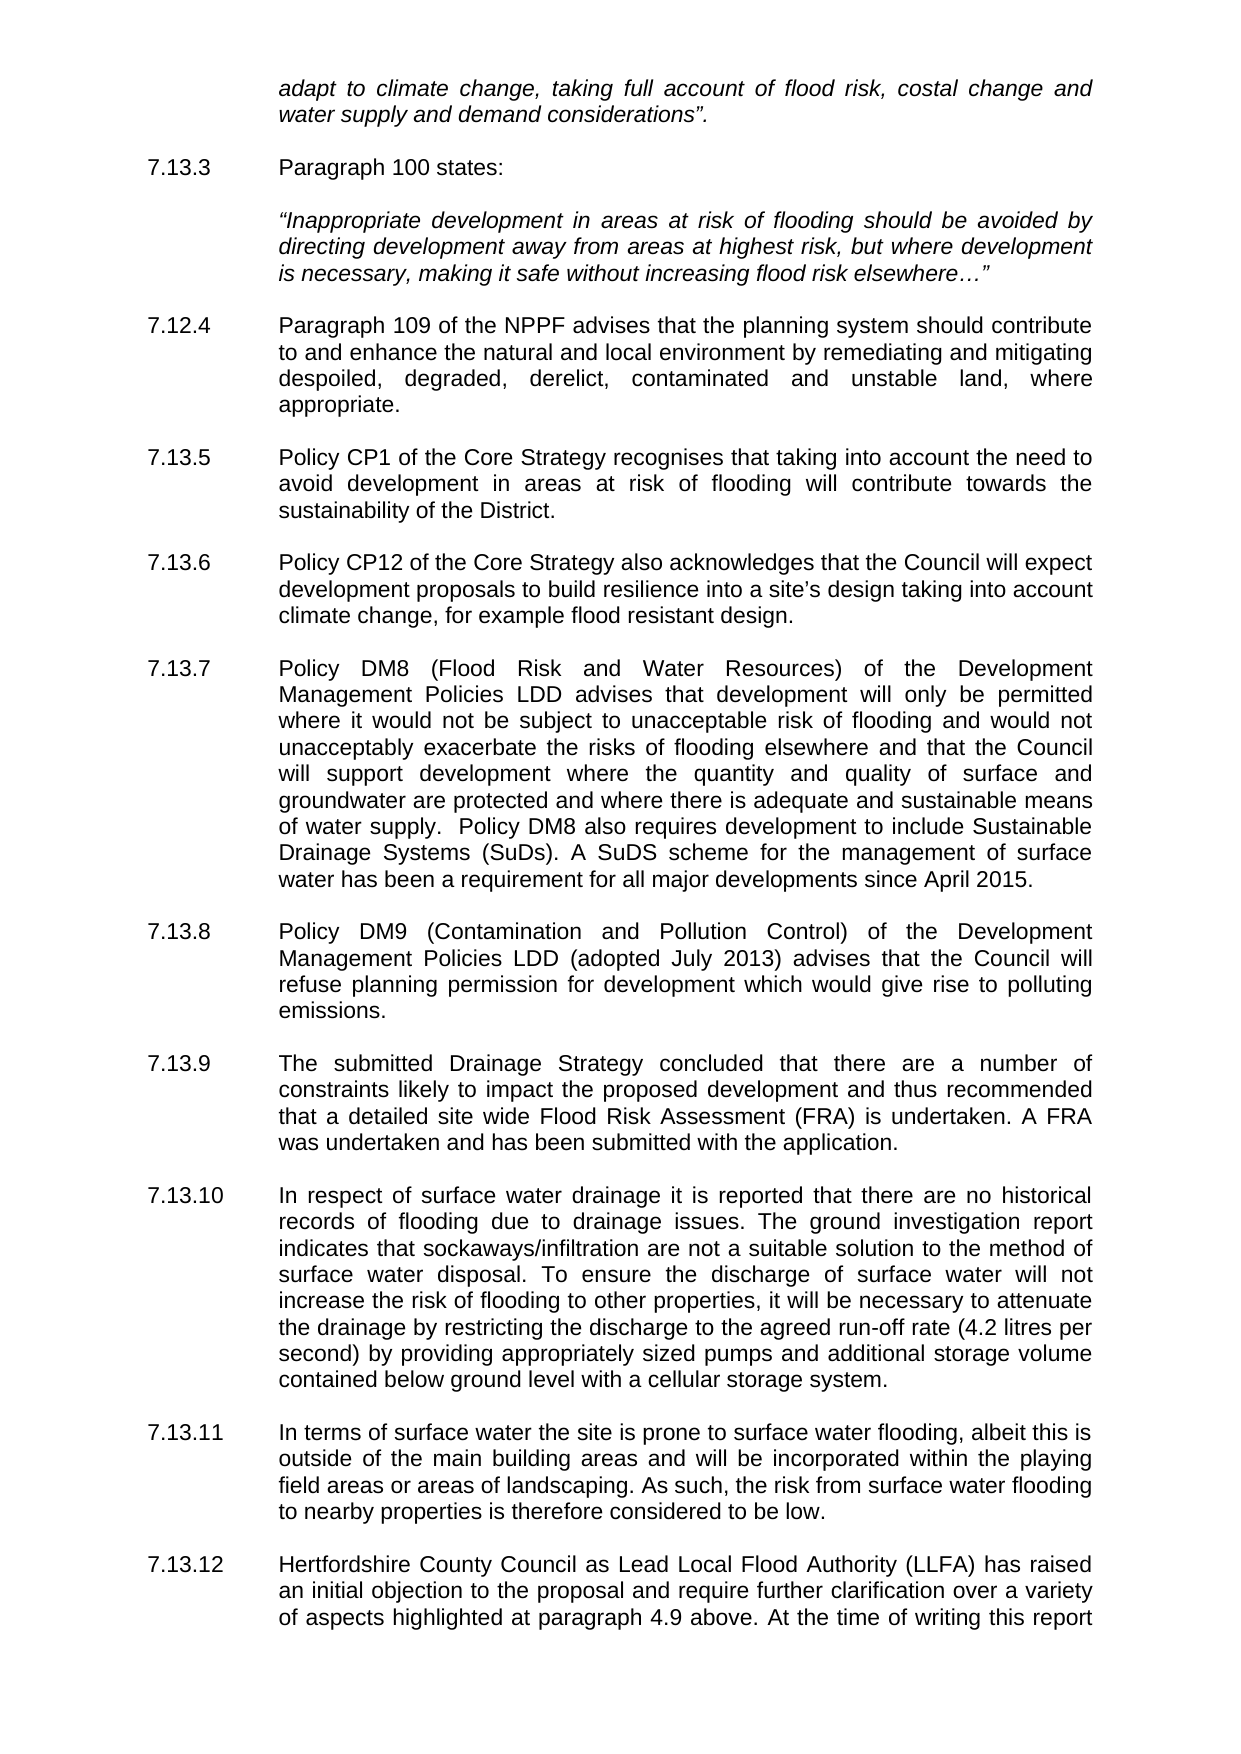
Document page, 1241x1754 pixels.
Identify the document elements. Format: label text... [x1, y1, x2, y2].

text 7.13.11 In terms of surface water the site is prone to surface water flooding, albeit this is outside of the main building areas and will be incorporated within the playing field areas or areas of landscaping. As such, the risk from surface water flooding to nearby properties is therefore considered to be low. [147, 1419, 1093, 1524]
text 7.12.4 Paragraph 109 of the NPPF advises that the planning system should contribute to and enhance the natural and local environment by remediating and mitigating despoiled, degraded, derelict, contaminated and unstable land, where appropriate. [147, 312, 1093, 418]
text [147, 1551, 1093, 1630]
text 7.13.9 The submitted Drainage Strategy concluded that there are a number of constraints likely to impact the proposed development and thus recommended that a detailed site wide Flood Risk Assessment (FRA) is undertaken. A FRA was undertaken and has been submitted with the application. [147, 1050, 1093, 1156]
text 7.13.5 Policy CP1 of the Core Strategy recognises that taking into account the need to avoid development in areas at risk of flooding will contribute towards the sustainability of the District. [147, 444, 1093, 523]
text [147, 75, 1093, 128]
text 7.13.8 Policy DM9 (Contamination and Pollution Control) of the Development Management Policies LDD (adopted July 2013) advises that the Council will refuse planning permission for development which would give rise to polluting emissions. [147, 918, 1093, 1024]
text 7.13.7 Policy DM8 (Flood Risk and Water Resources) of the Development Management Policies LDD advises that development will only be permitted where it would not be subject to unacceptable risk of flooding and would not unacceptably exacerbate the risks of flooding elsewhere and that the Council will support development where the quantity and quality of surface and groundwater are protected and where there is adequate and sustainable means of water supply. Policy DM8 also requires development to include Sustainable Drainage Systems (SuDs). A SuDS scheme for the management of surface water has been a requirement for all major developments since April 2015. [147, 655, 1093, 892]
text 7.13.10 In respect of surface water drainage it is reported that there are no historical records of flooding due to drainage issues. The ground investigation report indicates that sockaways/infiltration are not a suitable solution to the method of surface water disposal. To ensure the discharge of surface water will not increase the risk of flooding to other properties, it will be necessary to attenuate the drainage by restricting the discharge to the agreed run-off rate (4.2 litres per second) by providing appropriately sized pumps and additional storage volume contained below ground level with a cellular storage system. [147, 1182, 1093, 1393]
text “Inappropriate development in areas at risk of flooding should be avoided by directing development away from areas at highest risk, but where development is necessary, making it safe without increasing flood risk elsewhere…” [147, 207, 1093, 286]
text 7.13.6 Policy CP12 of the Core Strategy also acknowledges that the Council will expect development proposals to build resilience into a site’s design taking into account climate change, for example flood resistant design. [147, 549, 1093, 628]
text 7.13.3 Paragraph 100 states: [147, 154, 1093, 180]
